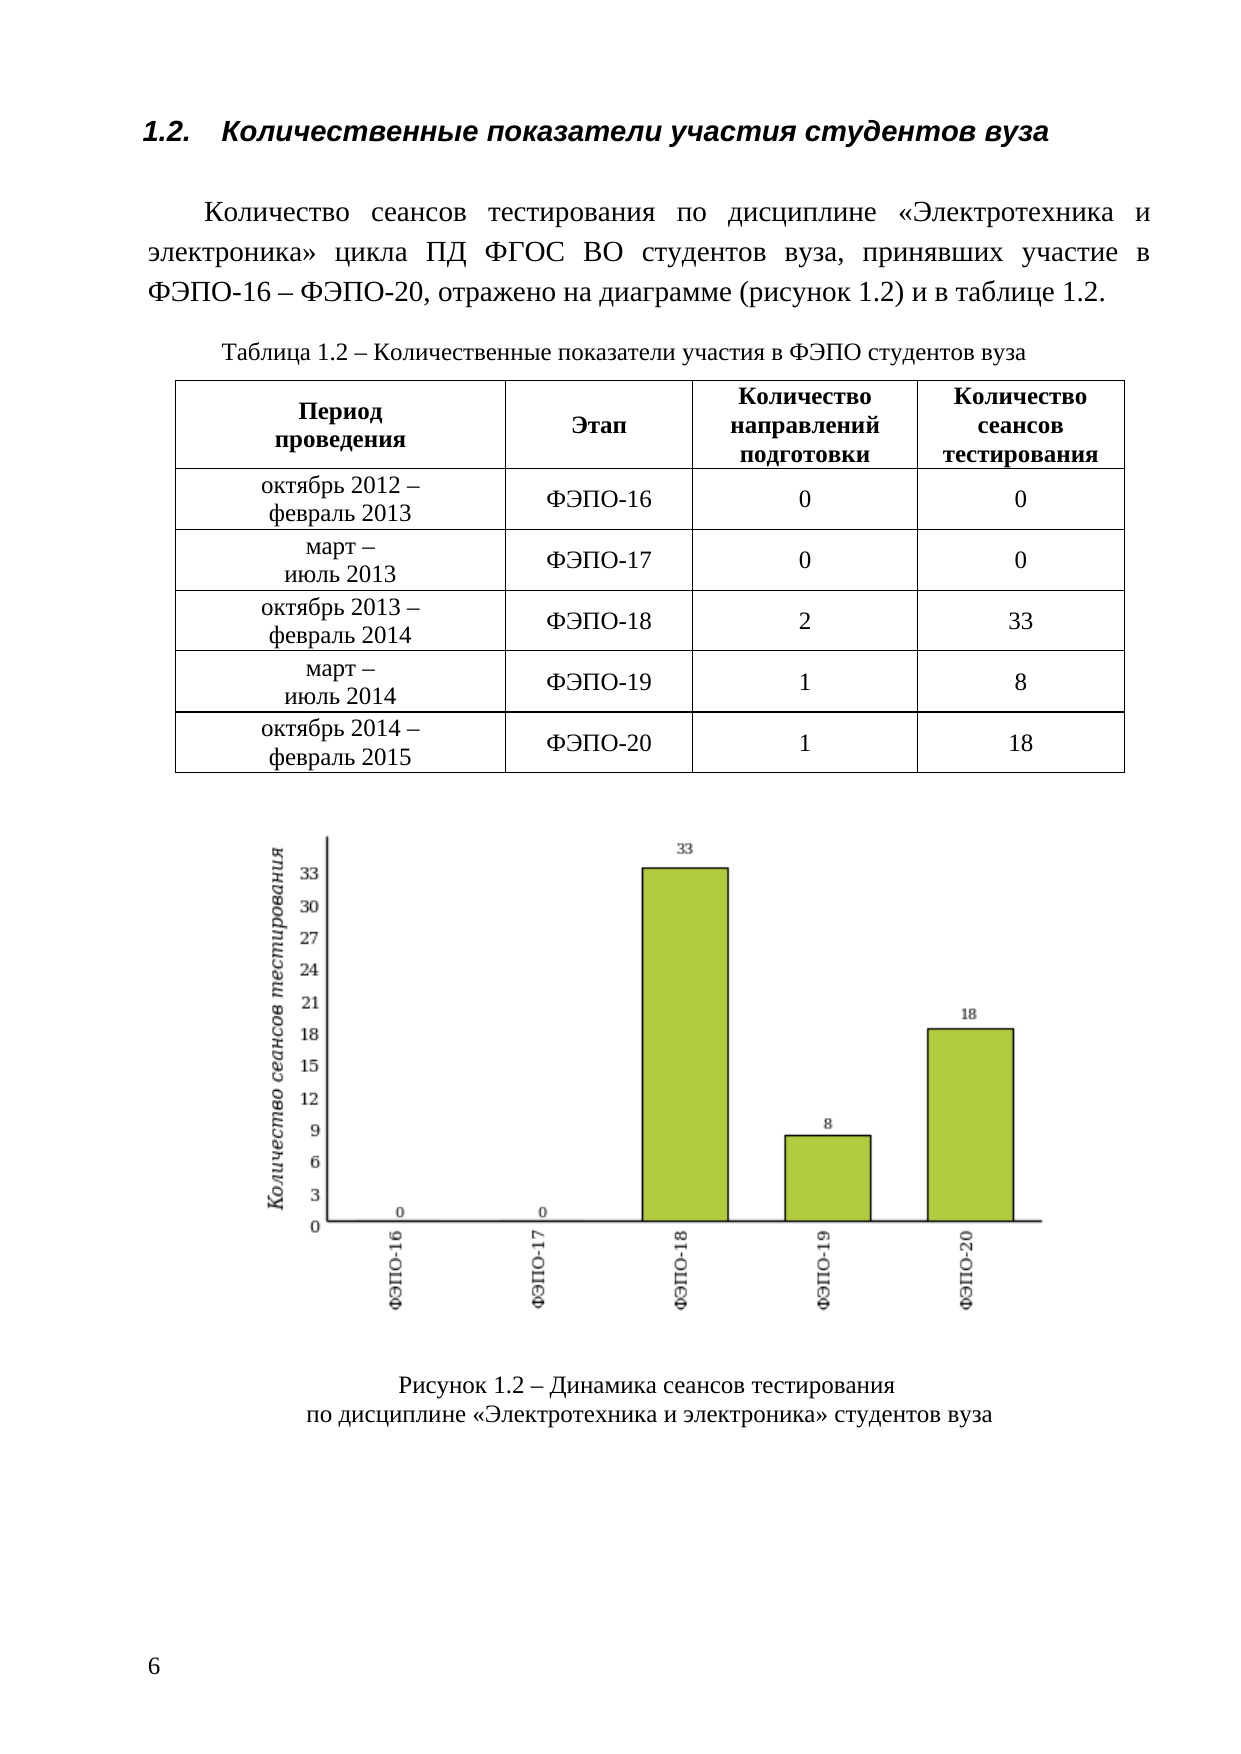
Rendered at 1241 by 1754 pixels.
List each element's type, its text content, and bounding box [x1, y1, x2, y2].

table_cell 8 [918, 651, 1124, 711]
table_cell октябрь 2013 – февраль 2014 [176, 591, 505, 650]
text Количество сеансов тестирования по дисциплине «Электротехника и электроника» цикла ПД ФГОС ВО студентов вуза, принявших участие в ФЭПО-16 – ФЭПО-20, отражено на диаграмме (рисунок 1.2) и в таблице 1.2. [148, 194, 1152, 308]
picture [214, 821, 1085, 1371]
table_cell ФЭПО-18 [506, 591, 692, 650]
table_cell октябрь 2014 – февраль 2015 [176, 713, 505, 772]
table_cell март – июль 2013 [176, 530, 505, 589]
table_cell ФЭПО-20 [506, 713, 692, 772]
table_cell 1 [693, 651, 917, 711]
table_header Период проведения [176, 381, 505, 468]
table_cell 0 [693, 530, 917, 589]
table_cell 2 [693, 591, 917, 650]
table_cell ФЭПО-19 [506, 651, 692, 711]
table_cell март – июль 2014 [176, 651, 505, 711]
table_cell ФЭПО-16 [506, 469, 692, 528]
table_cell 33 [918, 591, 1124, 650]
text Таблица 1.2 – Количественные показатели участия в ФЭПО студентов вуза [148, 337, 1152, 366]
table_cell 1 [693, 713, 917, 772]
table_header Количество направлений подготовки [693, 381, 917, 468]
table_cell 0 [918, 530, 1124, 589]
table_cell ФЭПО-17 [506, 530, 692, 589]
table_cell 18 [918, 713, 1124, 772]
table_cell 0 [693, 469, 917, 528]
table_cell 0 [918, 469, 1124, 528]
subtitle Количественные показатели участия студентов вуза [148, 114, 1152, 147]
table_cell октябрь 2012 – февраль 2013 [176, 469, 505, 528]
table_header Количество сеансов тестирования [918, 381, 1124, 468]
table_header Этап [506, 381, 692, 468]
